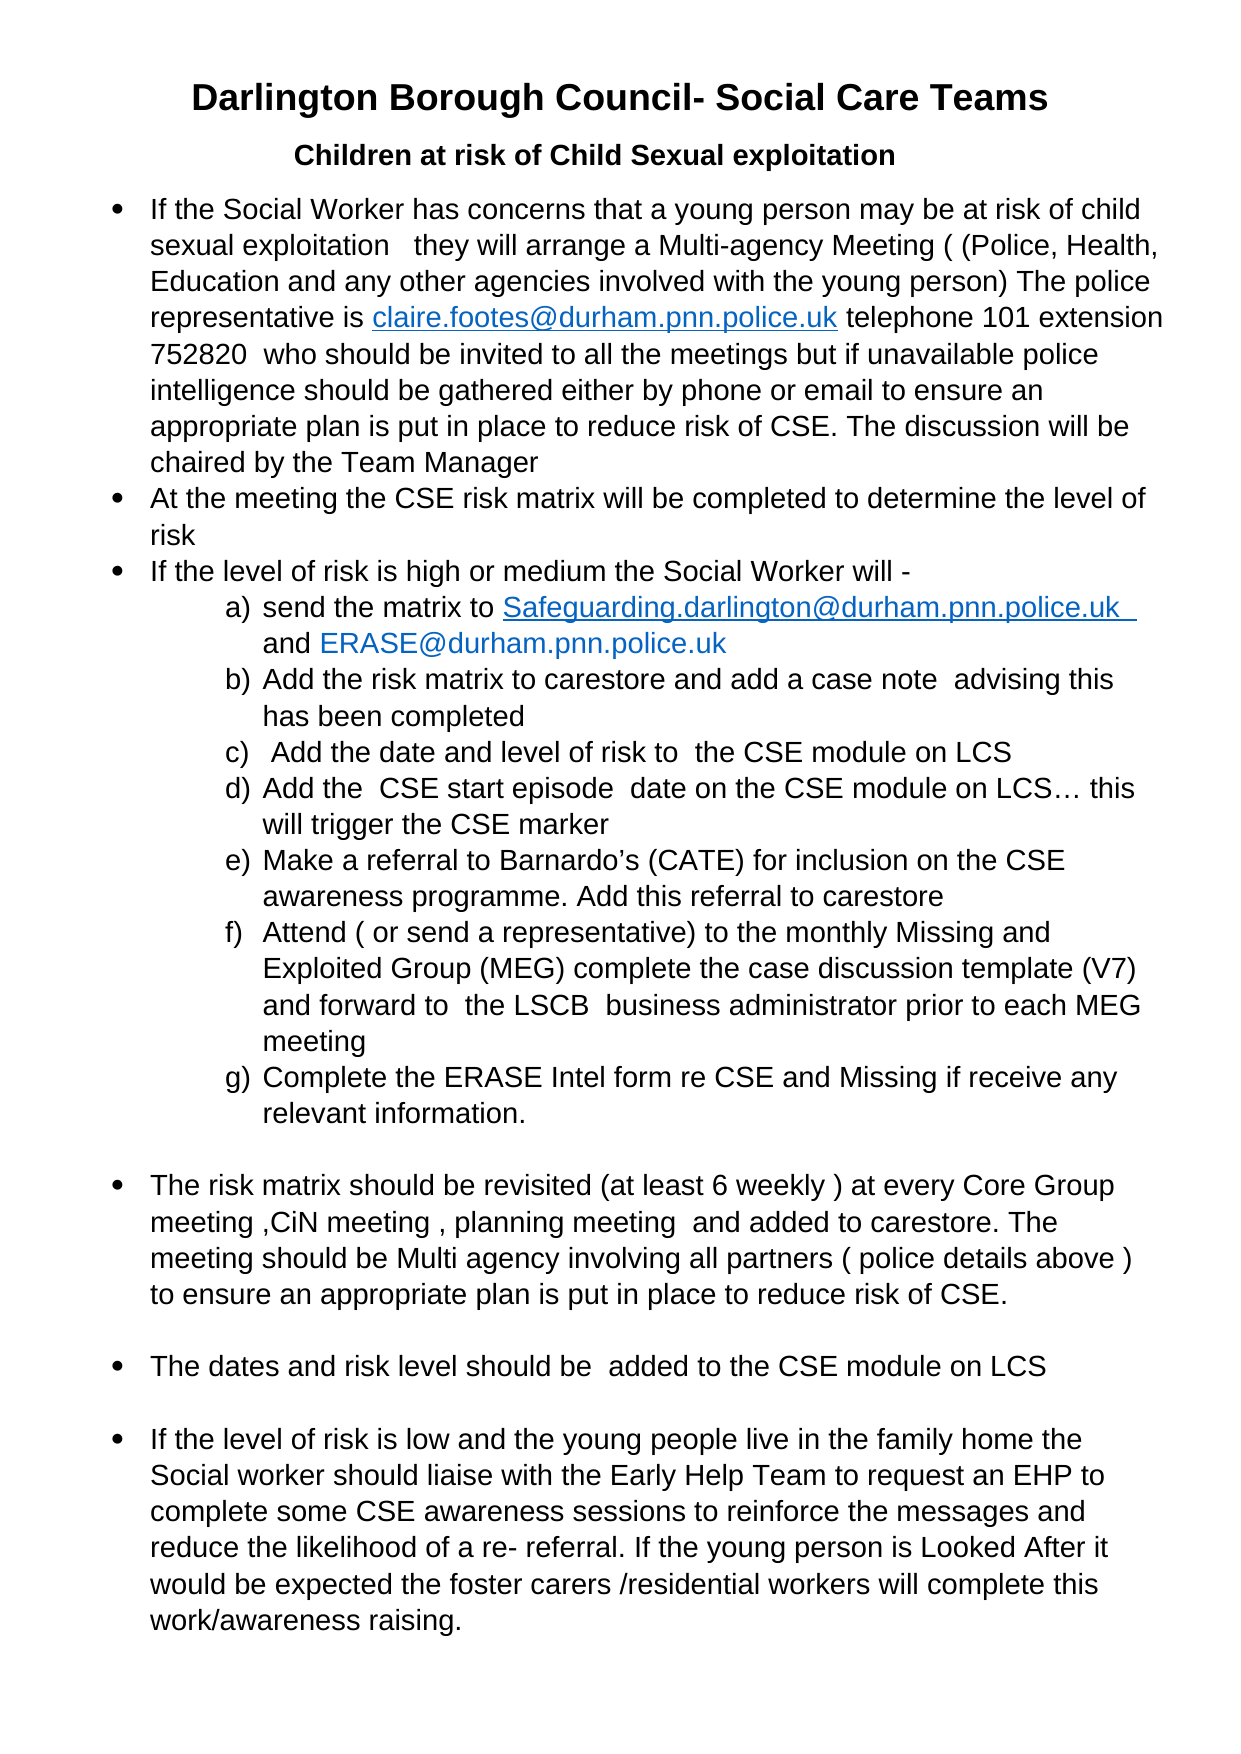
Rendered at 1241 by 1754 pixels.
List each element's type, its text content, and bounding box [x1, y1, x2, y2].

list If the level of risk is high or medium the Social Worker will - [112, 554, 1165, 587]
list Add the date and level of risk to the CSE module on LCS [225, 735, 1165, 768]
list The dates and risk level should be added to the CSE module on LCS [112, 1349, 1165, 1383]
list Complete the ERASE Intel form re CSE and Missing if receive any relevant information. [225, 1060, 1165, 1130]
text Darlington Borough Council- Social Care Teams [75, 75, 1165, 118]
list The risk matrix should be revisited (at least 6 weekly ) at every Core Group meeting ,CiN meeting , planning meeting and added to carestore. The meeting should be Multi agency involving all partners ( police details above ) to ensure an appropriate plan is put in place to reduce risk of CSE. [112, 1168, 1165, 1311]
list If the Social Worker has concerns that a young person may be at risk of child sexual exploitation they will arrange a Multi-agency Meeting ( (Police, Health, Education and any other agencies involved with the young person) The police representative is claire.footes@durham.pnn.police.uk telephone 101 extension 752820 who should be invited to all the meetings but if unavailable police intelligence should be gathered either by phone or email to ensure an appropriate plan is put in place to reduce risk of CSE. The discussion will be chaired by the Team Manager [112, 192, 1165, 479]
list Attend ( or send a representative) to the monthly Missing and Exploited Group (MEG) complete the case discussion template (V7) and forward to the LSCB business administrator prior to each MEG meeting [225, 915, 1165, 1057]
list At the meeting the CSE risk matrix will be completed to determine the level of risk [112, 481, 1165, 551]
list If the level of risk is low and the young people live in the family home the Social worker should liaise with the Early Help Team to request an EHP to complete some CSE awareness sessions to reinforce the messages and reduce the likelihood of a re- referral. If the young person is Looked After it would be expected the foster carers /residential workers will complete this work/awareness raising. [112, 1422, 1165, 1636]
list Make a referral to Barnardo’s (CATE) for inclusion on the CSE awareness programme. Add this referral to carestore [225, 843, 1165, 913]
text Children at risk of Child Sexual exploitation [75, 138, 1165, 172]
list send the matrix to Safeguarding.darlington@durham.pnn.police.uk and ERASE@durham.pnn.police.uk [225, 590, 1165, 660]
list Add the CSE start episode date on the CSE module on LCS… this will trigger the CSE marker [225, 771, 1165, 841]
list Add the risk matrix to carestore and add a case note advising this has been completed [225, 662, 1165, 732]
